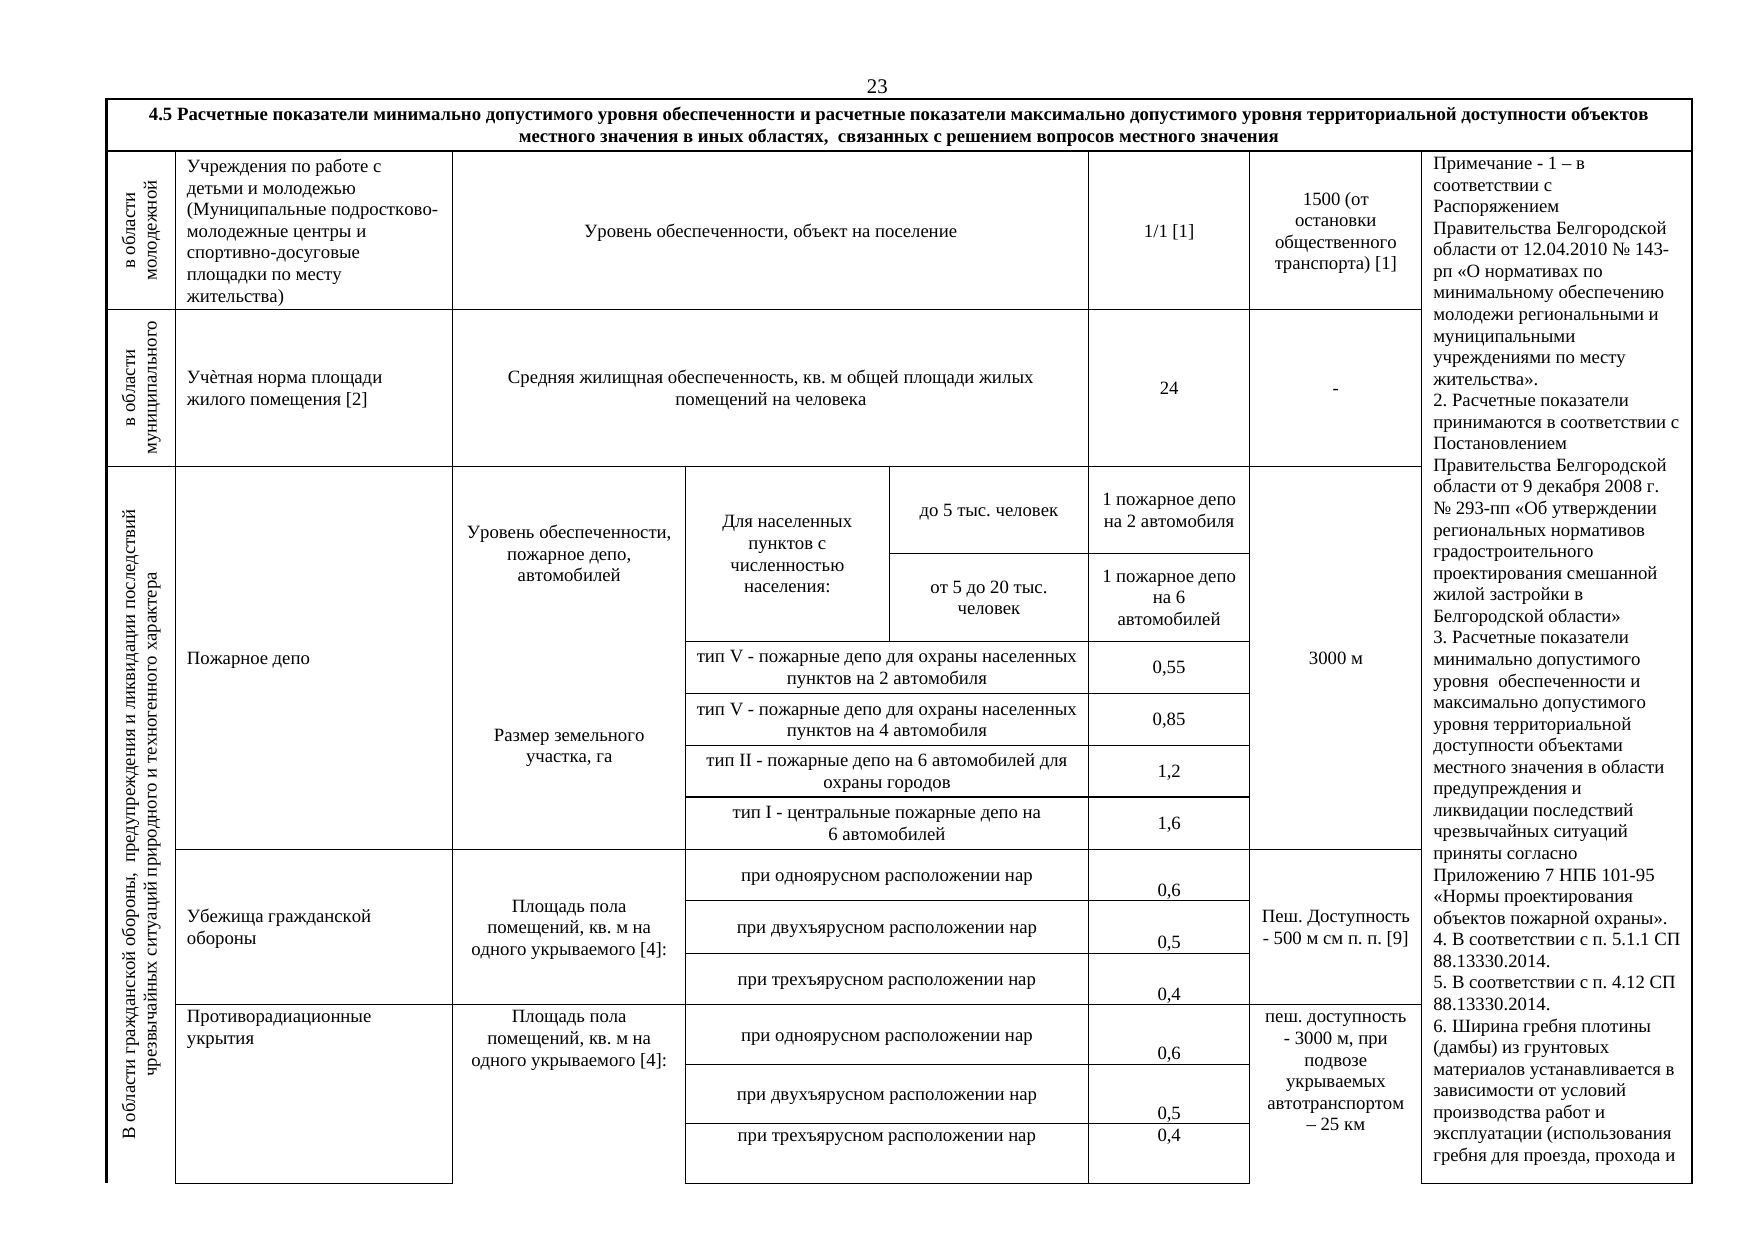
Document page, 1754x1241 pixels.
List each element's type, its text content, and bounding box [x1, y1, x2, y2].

table_cell - [1250, 310, 1421, 466]
table_cell 0,4 [1089, 1124, 1249, 1182]
table_cell 1500 (от остановки общественного транспорта) [1] [1250, 152, 1421, 309]
table_cell 3000 м [1250, 467, 1421, 848]
table_cell Пеш. Доступность - 500 м см п. п. [9] [1250, 850, 1421, 1004]
table_cell 0,85 [1089, 694, 1249, 744]
table_cell 0,55 [1089, 642, 1249, 692]
table_cell Размер земельного участка, га [453, 641, 685, 848]
table_cell 1 пожарное депо на 2 автомобиля [1089, 467, 1249, 553]
table_cell тип V - пожарные депо для охраны населенных пунктов на 2 автомобиля [686, 642, 1088, 692]
table_cell Площадь пола помещений, кв. м на одного укрываемого [4]: [453, 850, 685, 1004]
table_cell 1 пожарное депо на 6 автомобилей [1089, 554, 1249, 641]
table_cell Уровень обеспеченности, объект на поселение [453, 152, 1088, 309]
table_cell при двухъярусном расположении нар [686, 901, 1088, 952]
table_cell в области муниципального жилищного фонда [108, 310, 175, 466]
table_cell Для населенных пунктов с численностью населения: [686, 467, 889, 641]
table_cell 0,6 [1089, 850, 1249, 900]
table_cell 0,5 [1089, 1065, 1249, 1123]
table_cell Примечание - 1 – в соответствии с Распоряжением Правительства Белгородской области от 12.04.2010 № 143-рп «О нормативах по минимальному обеспечению молодежи региональными и муниципальными учреждениями по месту жительства». 2. Расчетные показатели принимаются в соответствии с Постановлением Правительства Белгородской области от 9 декабря 2008 г. № 293-пп «Об утверждении региональных нормативов градостроительного проектирования смешанной жилой застройки в Белгородской области» 3. Расчетные показатели минимально допустимого уровня обеспеченности и максимально допустимого уровня территориальной доступности объектами местного значения в области предупреждения и ликвидации последствий чрезвычайных ситуаций приняты согласно Приложению 7 НПБ 101-95 «Нормы проектирования объектов пожарной охраны». 4. В соответствии с п. 5.1.1 СП 88.13330.2014. 5. В соответствии с п. 4.12 СП 88.13330.2014. 6. Ширина гребня плотины (дамбы) из грунтовых материалов устанавливается в зависимости от условий производства работ и эксплуатации (использования гребня для проезда, прохода и других целей) в соответствии с п. 5.11, п. 5.12 СП 39.13330.2012. 7. Ширина гребня глухой бетонной или железобетонной плотины устанавливается в зависимости от условий производства работ и эксплуатации (использования гребня для проезда, прохода и других целей) в соответствии с разделом 6 СП 40.13330.2012. 8. Высоту гребня дамбы следует назначать на основе расчета возвышения его над расчетным уровнем воды, в соответствии с СП 39.13330.2012 и СП 40.13330.2012. 9.Возможно увеличить до 1000 м по согласованию с территориальными органами МЧС России; 9. В таблице приведены размеры земельных участков для отдельно стоящих объектов общественного питания и бытового обслуживания. Для встроенно-пристроенных объектов размеры земельных участков составят: для общественного питания - 0,1 Га, для бытового обслуживания - 0,15 Га; [1422, 152, 1691, 1182]
table_cell Учреждения по работе с детьми и молодежью (Муниципальные подростково-молодежные центры и спортивно-досуговые площадки по месту жительства) [176, 152, 452, 309]
table_cell Уровень обеспеченности, пожарное депо, автомобилей [453, 467, 685, 641]
table_cell при трехъярусном расположении нар [686, 1124, 1088, 1182]
table_cell 4.5 Расчетные показатели минимально допустимого уровня обеспеченности и расчетные показатели максимально допустимого уровня территориальной доступности объектов местного значения в иных областях, связанных с решением вопросов местного значения [108, 100, 1691, 150]
table_cell Площадь пола помещений, кв. м на одного укрываемого [4]: [453, 1005, 685, 1182]
table_cell Средняя жилищная обеспеченность, кв. м общей площади жилых помещений на человека [453, 310, 1088, 466]
table_cell Учѐтная норма площади жилого помещения [2] [176, 310, 452, 466]
table_cell 0,4 [1089, 954, 1249, 1004]
table_cell в области молодежной политики [108, 152, 175, 309]
table_cell 0,6 [1089, 1005, 1249, 1064]
table_cell Убежища гражданской обороны [176, 850, 452, 1004]
table_cell 1,2 [1089, 746, 1249, 796]
table_cell 1,6 [1089, 798, 1249, 848]
table_cell тип II - пожарные депо на 6 автомобилей для охраны городов [686, 746, 1088, 796]
table_cell 1/1 [1] [1089, 152, 1249, 309]
table_cell тип V - пожарные депо для охраны населенных пунктов на 4 автомобиля [686, 694, 1088, 744]
table_cell тип I - центральные пожарные депо на 6 автомобилей [686, 798, 1088, 848]
table_cell при двухъярусном расположении нар [686, 1065, 1088, 1123]
table_cell 24 [1089, 310, 1249, 466]
table_cell Противорадиационные укрытия [176, 1005, 452, 1182]
table_cell пеш. доступность - 3000 м, при подвозе укрываемых автотранспортом – 25 км [1250, 1005, 1421, 1182]
table_cell при одноярусном расположении нар [686, 1005, 1088, 1064]
table_cell до 5 тыс. человек [890, 467, 1088, 553]
table_cell от 5 до 20 тыс. человек [890, 554, 1088, 641]
table_cell 0,5 [1089, 901, 1249, 952]
table_cell В области гражданской обороны, предупреждения и ликвидации последствий чрезвычайных ситуаций природного и техногенного характера [108, 467, 175, 1182]
table_cell Пожарное депо [176, 467, 452, 848]
table_cell при трехъярусном расположении нар [686, 954, 1088, 1004]
table_cell при одноярусном расположении нар [686, 850, 1088, 900]
